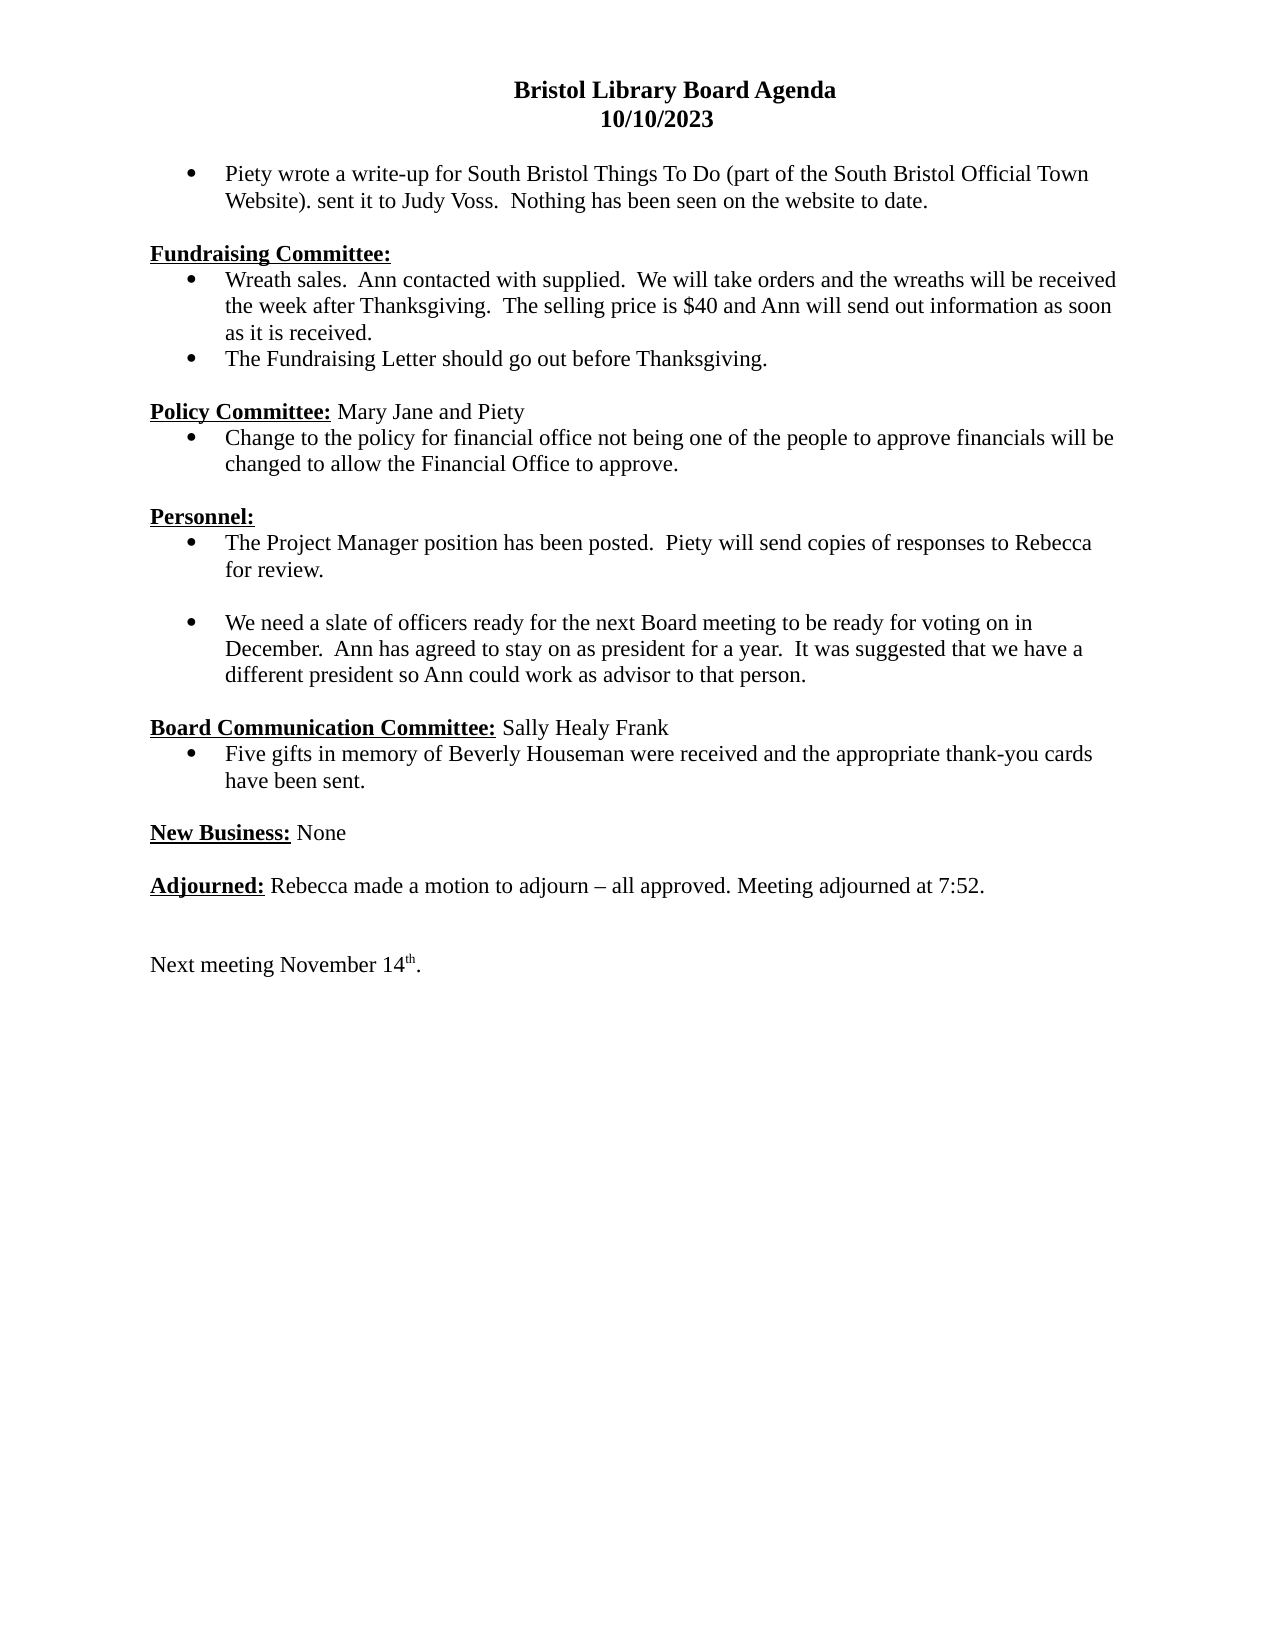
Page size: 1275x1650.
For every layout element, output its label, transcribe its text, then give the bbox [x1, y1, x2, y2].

list Change to the policy for financial office not being one of the people to approve financials will be changed to allow the Financial Office to approve. [187, 424, 1125, 477]
list Wreath sales. Ann contacted with supplied. We will take orders and the wreaths will be received the week after Thanksgiving. The selling price is $40 and Ann will send out information as soon as it is received. [187, 266, 1125, 345]
text New Business: None [150, 819, 1125, 846]
list The Fundraising Letter should go out before Thanksgiving. [187, 345, 1125, 371]
list Five gifts in memory of Beverly Houseman were received and the appropriate thank-you cards have been sent. [187, 740, 1125, 793]
text Next meeting November 14th. [150, 951, 1125, 977]
text Board Communication Committee: Sally Healy Frank [150, 714, 1125, 740]
text Adjourned: Rebecca made a motion to adjourn – all approved. Meeting adjourned at 7:52. [150, 872, 1125, 898]
list The Project Manager position has been posted. Piety will send copies of responses to Rebecca for review. [187, 529, 1125, 582]
text Fundraising Committee: [150, 239, 1125, 266]
text Policy Committee: Mary Jane and Piety [150, 398, 1125, 424]
list Piety wrote a write-up for South Bristol Things To Do (part of the South Bristol Official Town Website). sent it to Judy Voss. Nothing has been seen on the website to date. [187, 161, 1125, 213]
text Personnel: [150, 503, 1125, 529]
list We need a slate of officers ready for the next Board meeting to be ready for voting on in December. Ann has agreed to stay on as president for a year. It was suggested that we have a different president so Ann could work as advisor to that person. [187, 608, 1125, 688]
